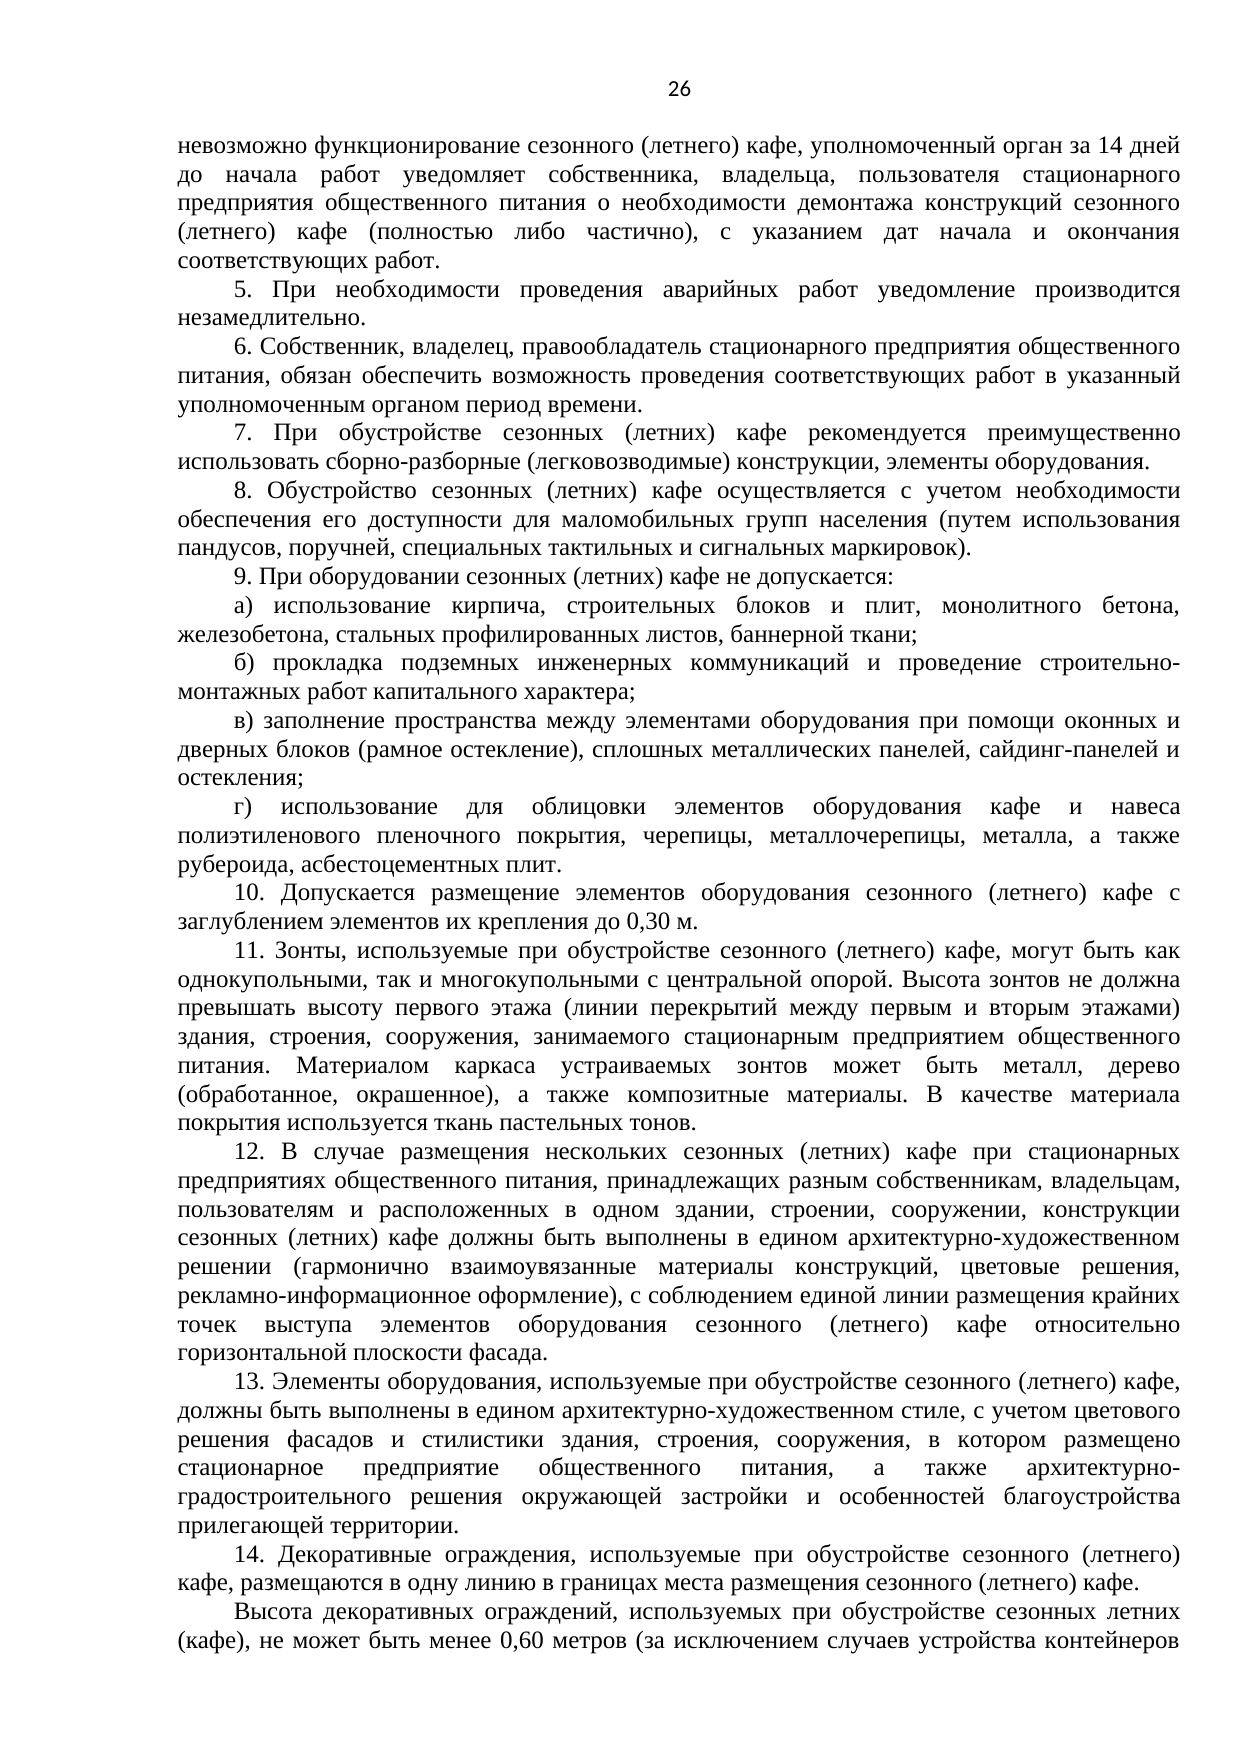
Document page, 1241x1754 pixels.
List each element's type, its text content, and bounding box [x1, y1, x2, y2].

text г) использование для облицовки элементов оборудования кафе и навеса полиэтиленового пленочного покрытия, черепицы, металлочерепицы, металла, а также рубероида, асбестоцементных плит. [177, 791, 1181, 877]
text 10. Допускается размещение элементов оборудования сезонного (летнего) кафе с заглублением элементов их крепления до 0,30 м. [177, 877, 1181, 935]
text а) использование кирпича, строительных блоков и плит, монолитного бетона, железобетона, стальных профилированных листов, баннерной ткани; [177, 590, 1181, 647]
text 12. В случае размещения нескольких сезонных (летних) кафе при стационарных предприятиях общественного питания, принадлежащих разным собственникам, владельцам, пользователям и расположенных в одном здании, строении, сооружении, конструкции сезонных (летних) кафе должны быть выполнены в едином архитектурно-художественном решении (гармонично взаимоувязанные материалы конструкций, цветовые решения, рекламно-информационное оформление), с соблюдением единой линии размещения крайних точек выступа элементов оборудования сезонного (летнего) кафе относительно горизонтальной плоскости фасада. [177, 1136, 1181, 1366]
text 14. Декоративные ограждения, используемые при обустройстве сезонного (летнего) кафе, размещаются в одну линию в границах места размещения сезонного (летнего) кафе. [177, 1539, 1181, 1596]
text б) прокладка подземных инженерных коммуникаций и проведение строительно-монтажных работ капитального характера; [177, 647, 1181, 705]
text 7. При обустройстве сезонных (летних) кафе рекомендуется преимущественно использовать сборно-разборные (легковозводимые) конструкции, элементы оборудования. [177, 417, 1181, 475]
text 5. При необходимости проведения аварийных работ уведомление производится незамедлительно. [177, 274, 1181, 331]
text 9. При оборудовании сезонных (летних) кафе не допускается: [177, 561, 1181, 590]
text 11. Зонты, используемые при обустройстве сезонного (летнего) кафе, могут быть как однокупольными, так и многокупольными с центральной опорой. Высота зонтов не должна превышать высоту первого этажа (линии перекрытий между первым и вторым этажами) здания, строения, сооружения, занимаемого стационарным предприятием общественного питания. Материалом каркаса устраиваемых зонтов может быть металл, дерево (обработанное, окрашенное), а также композитные материалы. В качестве материала покрытия используется ткань пастельных тонов. [177, 935, 1181, 1136]
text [177, 130, 1181, 274]
text в) заполнение пространства между элементами оборудования при помощи оконных и дверных блоков (рамное остекление), сплошных металлических панелей, сайдинг-панелей и остекления; [177, 705, 1181, 791]
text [177, 1596, 1181, 1654]
text 13. Элементы оборудования, используемые при обустройстве сезонного (летнего) кафе, должны быть выполнены в едином архитектурно-художественном стиле, с учетом цветового решения фасадов и стилистики здания, строения, сооружения, в котором размещено стационарное предприятие общественного питания, а также архитектурно-градостроительного решения окружающей застройки и особенностей благоустройства прилегающей территории. [177, 1366, 1181, 1539]
text 8. Обустройство сезонных (летних) кафе осуществляется с учетом необходимости обеспечения его доступности для маломобильных групп населения (путем использования пандусов, поручней, специальных тактильных и сигнальных маркировок). [177, 475, 1181, 561]
text 6. Собственник, владелец, правообладатель стационарного предприятия общественного питания, обязан обеспечить возможность проведения соответствующих работ в указанный уполномоченным органом период времени. [177, 331, 1181, 417]
